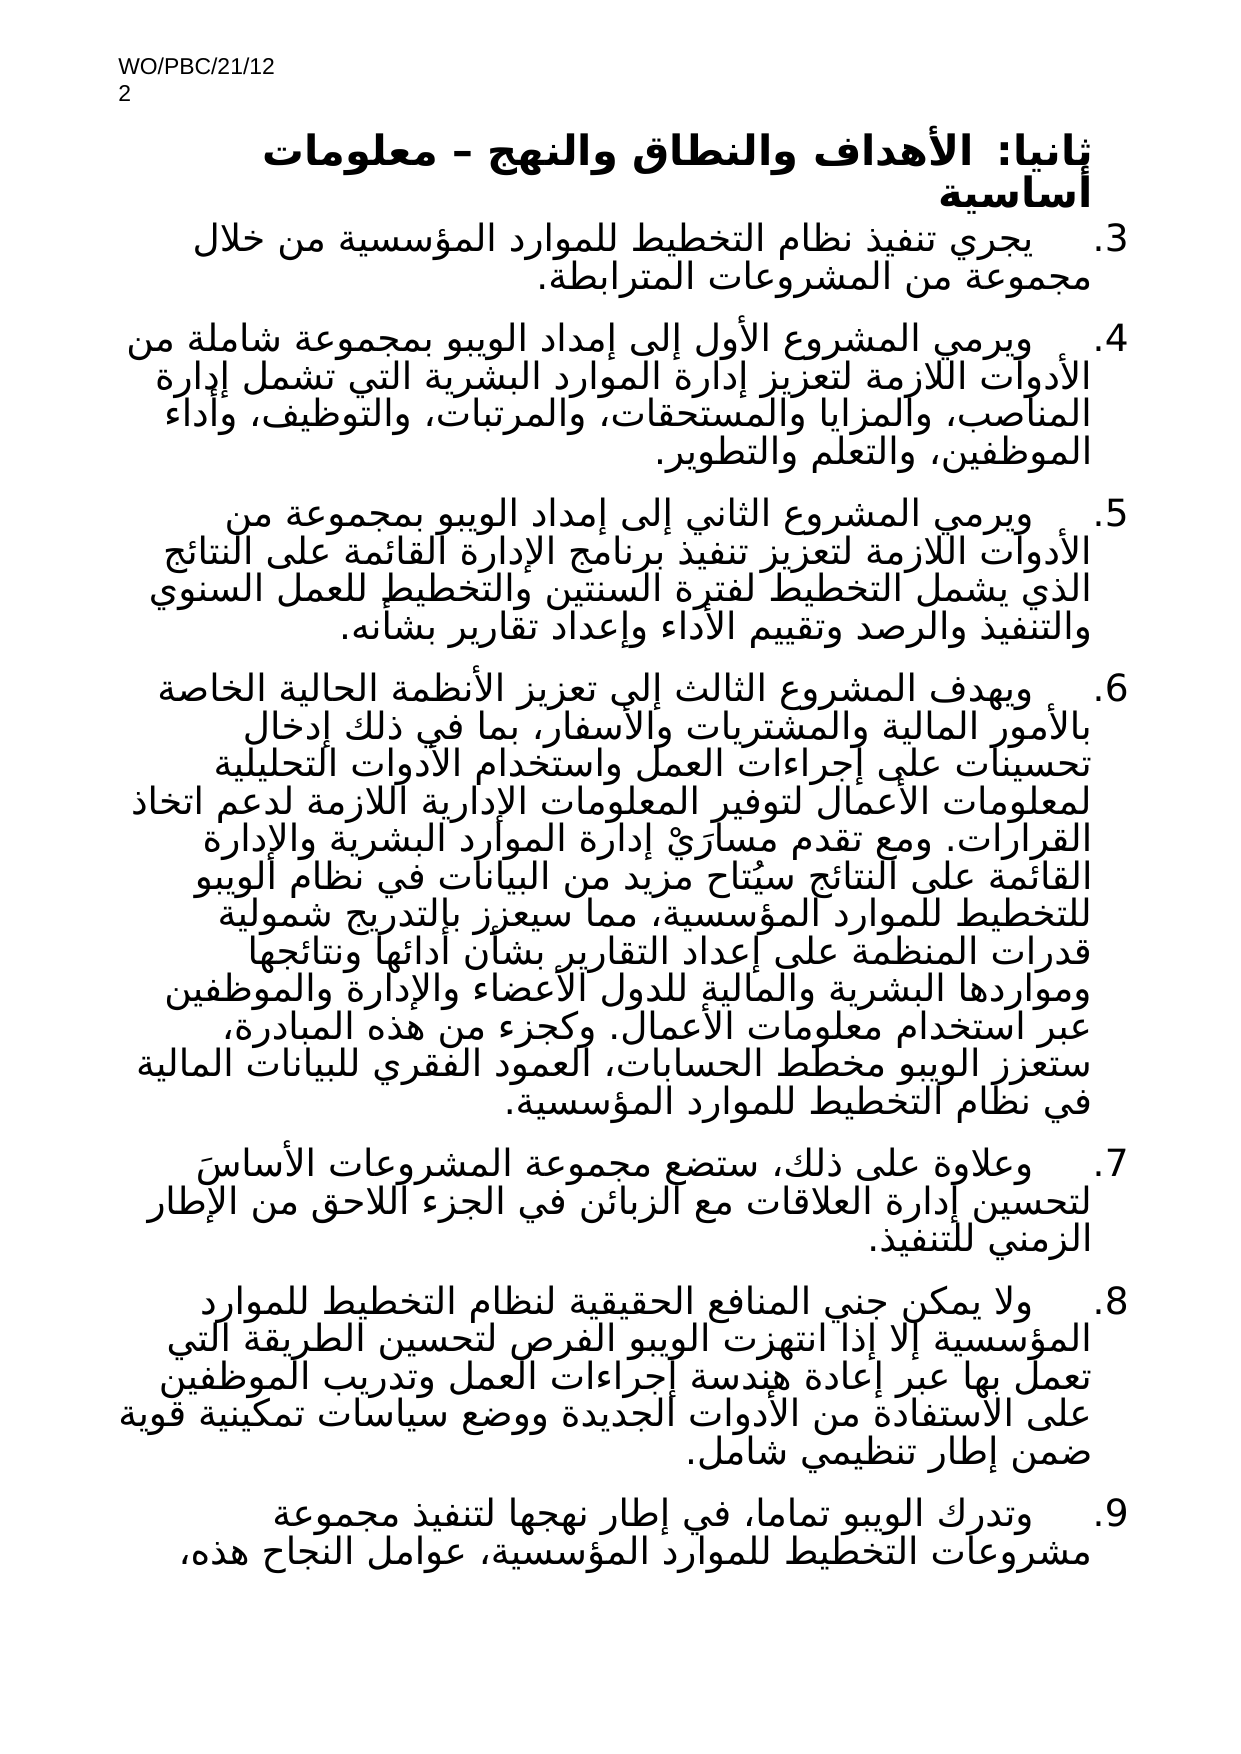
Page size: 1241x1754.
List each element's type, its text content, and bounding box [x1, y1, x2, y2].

list ويرمي المشروع الثاني إلى إمداد الويبو بمجموعة من الأدوات اللازمة لتعزيز تنفيذ برنامج الإدارة القائمة على النتائج الذي يشمل التخطيط لفترة السنتين والتخطيط للعمل السنوي والتنفيذ والرصد وتقييم الأداء وإعداد تقارير بشأنه. [118, 497, 1092, 647]
list ولا يمكن جني المنافع الحقيقية لنظام التخطيط للموارد المؤسسية إلا إذا انتهزت الويبو الفرص لتحسين الطريقة التي تعمل بها عبر إعادة هندسة إجراءات العمل وتدريب الموظفين على الاستفادة من الأدوات الجديدة ووضع سياسات تمكينية قوية ضمن إطار تنظيمي شامل. [118, 1284, 1092, 1472]
list ويهدف المشروع الثالث إلى تعزيز الأنظمة الحالية الخاصة بالأمور المالية والمشتريات والأسفار، بما في ذلك إدخال تحسينات على إجراءات العمل واستخدام الأدوات التحليلية لمعلومات الأعمال لتوفير المعلومات الإدارية اللازمة لدعم اتخاذ القرارات. ومع تقدم مسارَيْ إدارة الموارد البشرية والإدارة القائمة على النتائج سيُتاح مزيد من البيانات في نظام الويبو للتخطيط للموارد المؤسسية، مما سيعزز بالتدريج شمولية قدرات المنظمة على إعداد التقارير بشأن أدائها ونتائجها ومواردها البشرية والمالية للدول الأعضاء والإدارة والموظفين عبر استخدام معلومات الأعمال. وكجزء من هذه المبادرة، ستعزز الويبو مخطط الحسابات، العمود الفقري للبيانات المالية في نظام التخطيط للموارد المؤسسية. [118, 672, 1092, 1122]
list وعلاوة على ذلك، ستضع مجموعة المشروعات الأساسَ لتحسين إدارة العلاقات مع الزبائن في الجزء اللاحق من الإطار الزمني للتنفيذ. [118, 1147, 1092, 1259]
list ويرمي المشروع الأول إلى إمداد الويبو بمجموعة شاملة من الأدوات اللازمة لتعزيز إدارة الموارد البشرية التي تشمل إدارة المناصب، والمزايا والمستحقات، والمرتبات، والتوظيف، وأداء الموظفين، والتعلم والتطوير. [118, 322, 1092, 472]
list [118, 1497, 1092, 1572]
list يجري تنفيذ نظام التخطيط للموارد المؤسسية من خلال مجموعة من المشروعات المترابطة. [118, 222, 1092, 297]
subtitle ثانيا: الأهداف والنطاق والنهج – معلومات أساسية [118, 132, 1092, 216]
